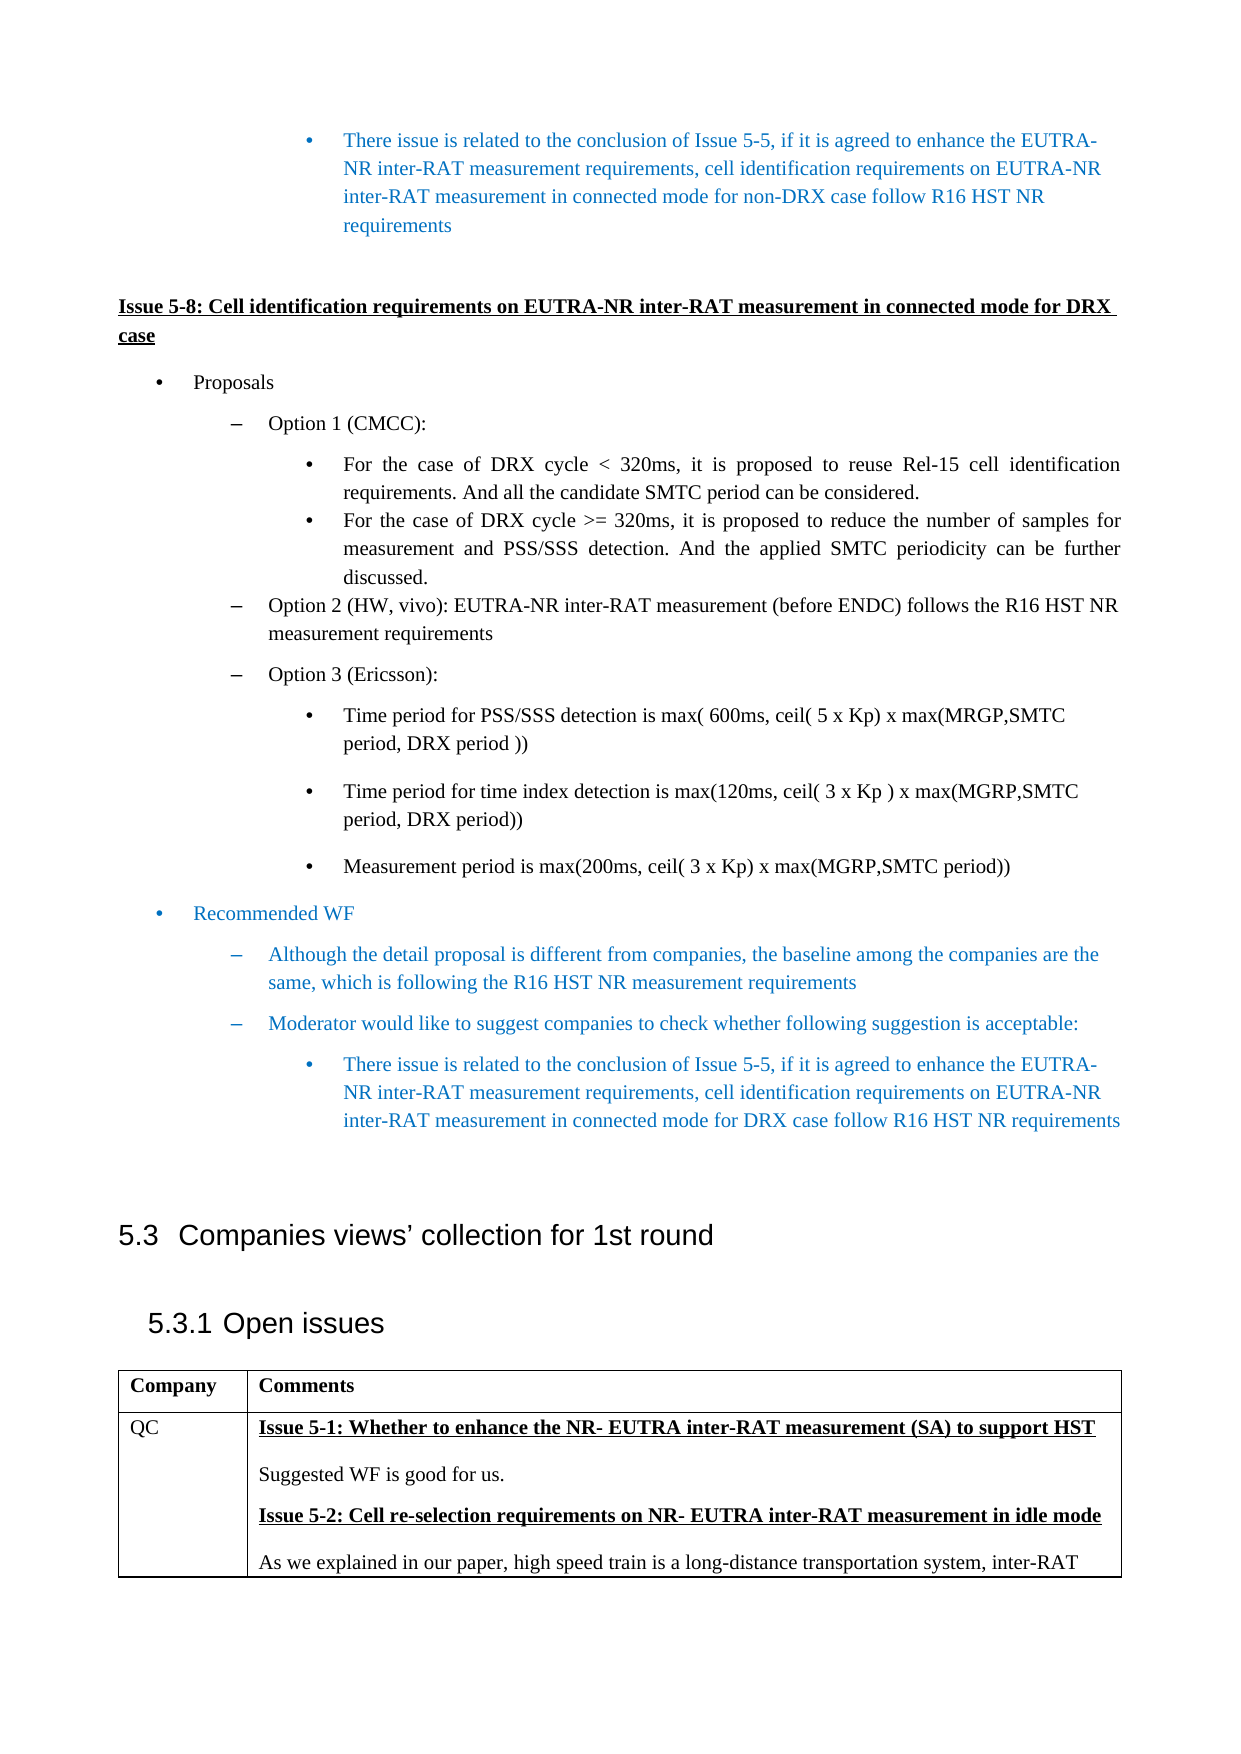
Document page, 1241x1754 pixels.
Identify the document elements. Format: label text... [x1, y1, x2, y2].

list Proposals [156, 368, 1122, 396]
table_header Comments [248, 1371, 1121, 1412]
text Issue 5-8: Cell identification requirements on EUTRA-NR inter-RAT measurement in connected mode for DRX case [118, 292, 1122, 349]
list Time period for PSS/SSS detection is max( 600ms, ceil( 5 x Kp) x max(MRGP,SMTC period, DRX period )) [306, 701, 1122, 758]
list Option 3 (Ericsson): [231, 660, 1122, 688]
list Although the detail proposal is different from companies, the baseline among the companies are the same, which is following the R16 HST NR measurement requirements [231, 940, 1122, 996]
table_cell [248, 1413, 1121, 1576]
list There issue is related to the conclusion of Issue 5-5, if it is agreed to enhance the EUTRA-NR inter-RAT measurement requirements, cell identification requirements on EUTRA-NR inter-RAT measurement in connected mode for DRX case follow R16 HST NR requirements [306, 1050, 1122, 1135]
list For the case of DRX cycle < 320ms, it is proposed to reuse Rel-15 cell identification requirements. And all the candidate SMTC period can be considered. [306, 449, 1122, 506]
list Option 1 (CMCC): [231, 408, 1122, 437]
table_cell QC [119, 1413, 247, 1576]
list Option 2 (HW, vivo): EUTRA-NR inter-RAT measurement (before ENDC) follows the R16 HST NR measurement requirements [231, 591, 1122, 648]
list There issue is related to the conclusion of Issue 5-5, if it is agreed to enhance the EUTRA-NR inter-RAT measurement requirements, cell identification requirements on EUTRA-NR inter-RAT measurement in connected mode for non-DRX case follow R16 HST NR requirements [306, 126, 1122, 239]
list Moderator would like to suggest companies to check whether following suggestion is acceptable: [231, 1009, 1122, 1037]
list Recommended WF [156, 899, 1122, 927]
subtitle Companies views’ collection for 1st round [118, 1207, 1122, 1263]
list Measurement period is max(200ms, ceil( 3 x Kp) x max(MGRP,SMTC period)) [306, 852, 1122, 880]
table_header Company [119, 1371, 247, 1412]
list Time period for time index detection is max(120ms, ceil( 3 x Kp ) x max(MGRP,SMTC period, DRX period)) [306, 776, 1122, 833]
list For the case of DRX cycle >= 320ms, it is proposed to reduce the number of samples for measurement and PSS/SSS detection. And the applied SMTC periodicity can be further discussed. [306, 506, 1122, 591]
subtitle Open issues [148, 1295, 1122, 1351]
